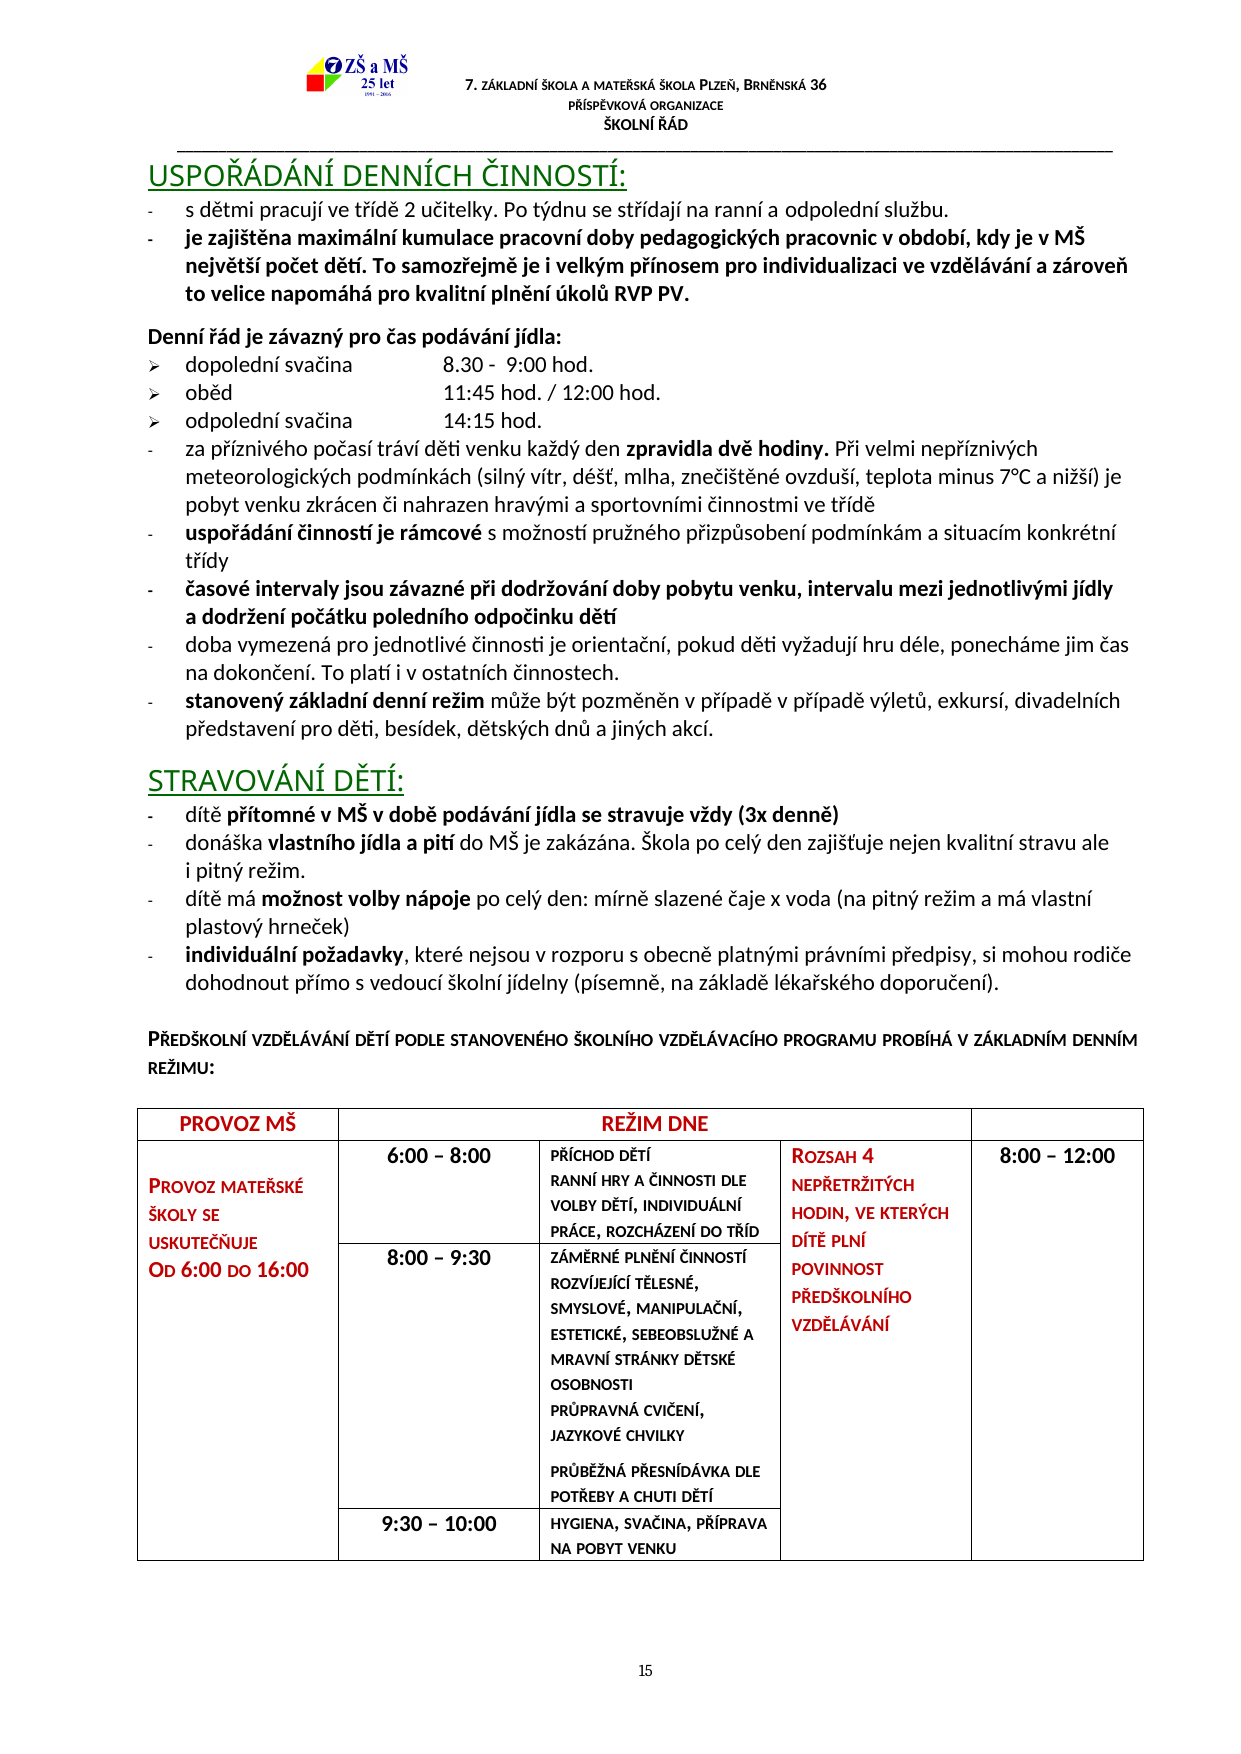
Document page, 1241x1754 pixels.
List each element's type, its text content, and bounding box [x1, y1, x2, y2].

list dítě má možnost volby nápoje po celý den: mírně slazené čaje x voda (na pitný režim a má vlastní plastový hrneček) [148, 884, 1144, 940]
list časové intervaly jsou závazné při dodržování doby pobytu venku, intervalu mezi jednotlivými jídly a dodržení počátku poledního odpočinku dětí [148, 574, 1144, 630]
picture [306, 53, 409, 97]
text USPOŘÁDÁNÍ DENNÍCH ČINNOSTÍ: [148, 155, 1144, 195]
table_header PROVOZ MŠ [138, 1109, 338, 1140]
text Denní řád je závazný pro čas podávání jídla: [148, 322, 1144, 350]
list doba vymezená pro jednotlivé činnosti je orientační, pokud děti vyžadují hru déle, ponecháme jim čas na dokončení. To platí i v ostatních činnostech. [148, 630, 1144, 686]
text Předškolní vzdělávání dětí podle stanoveného školního vzdělávacího programu probíhá v základním denním režimu: [148, 1024, 1144, 1080]
table_cell Rozsah 4 nepřetržitých hodin, ve kterých dítě plní povinnost předškolního vzdělávání [781, 1141, 971, 1560]
list za příznivého počasí tráví děti venku každý den zpravidla dvě hodiny. Při velmi nepříznivých meteorologických podmínkách (silný vítr, déšť, mlha, znečištěné ovzduší, teplota minus 7°C a nižší) je pobyt venku zkrácen či nahrazen hravými a sportovními činnostmi ve třídě [148, 434, 1144, 518]
table_cell záměrné plnění činností rozvíjející tělesné, smyslové, manipulační, estetické, sebeobslužné a mravní stránky dětské osobnosti průpravná cvičení, jazykové chvilky průběžná přesnídávka dle potřeby a chuti dětí [540, 1244, 780, 1508]
table_cell hygiena, svačina, příprava na pobyt venku [540, 1509, 780, 1560]
table_header [972, 1109, 1143, 1140]
text STRAVOVÁNÍ DĚTÍ: [148, 760, 1144, 800]
list donáška vlastního jídla a pití do MŠ je zakázána. Škola po celý den zajišťuje nejen kvalitní stravu ale i pitný režim. [148, 828, 1144, 884]
table_cell 9:30 – 10:00 [339, 1509, 539, 1560]
table_cell 8:00 – 12:00 [972, 1141, 1143, 1560]
list stanovený základní denní režim může být pozměněn v případě v případě výletů, exkursí, divadelních představení pro děti, besídek, dětských dnů a jiných akcí. [148, 686, 1144, 742]
table_cell 8:00 – 9:30 [339, 1244, 539, 1508]
table_cell příchod dětí ranní hry a činnosti dle volby dětí, individuální práce, rozcházení do tříd [540, 1141, 780, 1242]
list dopolední svačina 8.30 - 9:00 hod. [148, 350, 1144, 378]
list oběd 11:45 hod. / 12:00 hod. [148, 378, 1144, 406]
table_header REŽIM DNE [339, 1109, 971, 1140]
list individuální požadavky, které nejsou v rozporu s obecně platnými právními předpisy, si mohou rodiče dohodnout přímo s vedoucí školní jídelny (písemně, na základě lékařského doporučení). [148, 940, 1144, 996]
table_cell Provoz mateřské školy se uskutečňuje Od 6:00 do 16:00 [138, 1141, 338, 1560]
list dítě přítomné v MŠ v době podávání jídla se stravuje vždy (3x denně) [148, 800, 1144, 828]
list odpolední svačina 14:15 hod. [148, 406, 1144, 434]
list je zajištěna maximální kumulace pracovní doby pedagogických pracovnic v období, kdy je v MŠ největší počet dětí. To samozřejmě je i velkým přínosem pro individualizaci ve vzdělávání a zároveň to velice napomáhá pro kvalitní plnění úkolů RVP PV. [148, 223, 1144, 307]
table_cell 6:00 – 8:00 [339, 1141, 539, 1242]
list uspořádání činností je rámcové s možností pružného přizpůsobení podmínkám a situacím konkrétní třídy [148, 518, 1144, 574]
list s dětmi pracují ve třídě 2 učitelky. Po týdnu se střídají na ranní a odpolední službu. [148, 195, 1144, 223]
